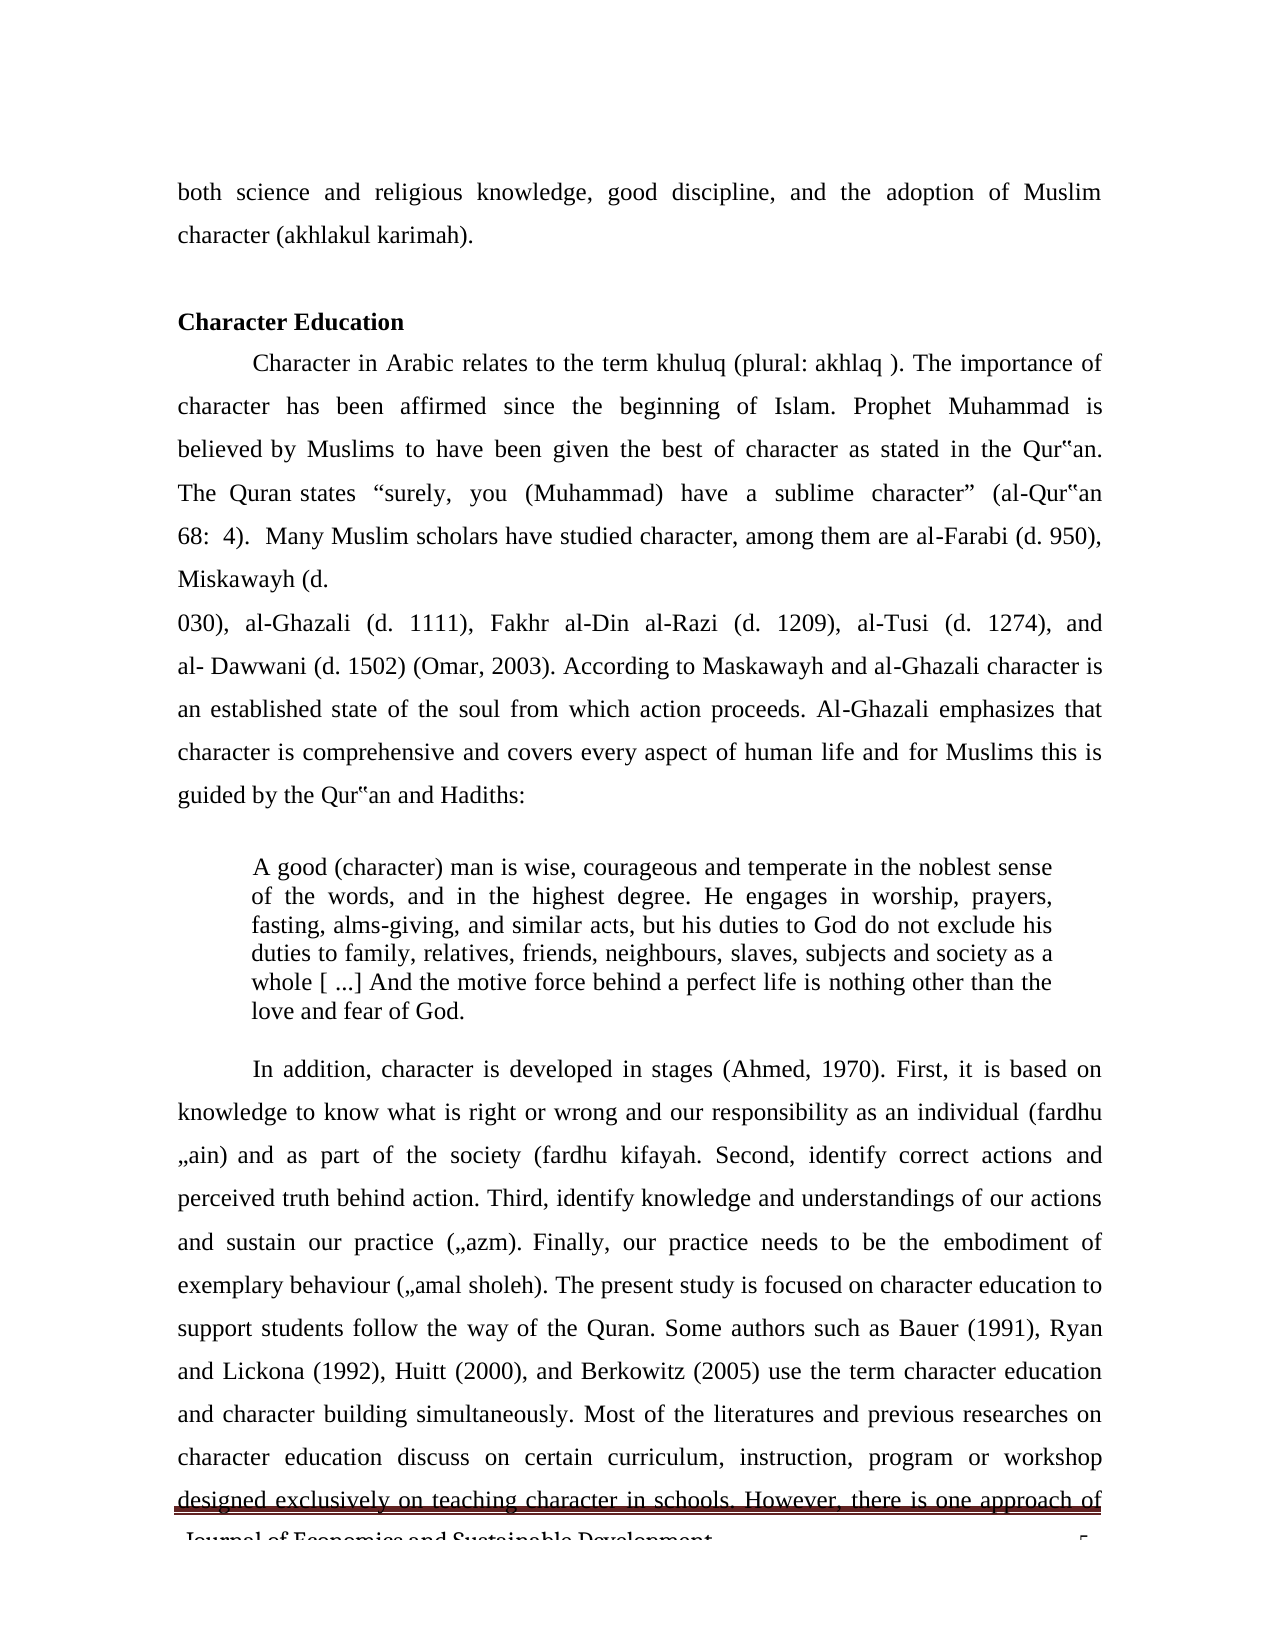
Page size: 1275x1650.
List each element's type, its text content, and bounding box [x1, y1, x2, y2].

text 030), al-Ghazali (d. 1111), Fakhr al-Din al-Razi (d. 1209), al-Tusi (d. 1274), and al- Dawwani (d. 1502) (Omar, 2003). According to Maskawayh and al-Ghazali character is an established state of the soul from which action proceeds. Al-Ghazali emphasizes that character is comprehensive and covers every aspect of human life and for Muslims this is guided by the Qur‟an and Hadiths: [177, 608, 1103, 809]
text Character Education [177, 307, 406, 336]
text „ain) and as part of the society (fardhu kifayah. Second, identify correct actions and perceived truth behind action. Third, identify knowledge and understandings of our actions and sustain our practice („azm). Finally, our practice needs to be the embodiment of exemplary behaviour („amal sholeh). The present study is focused on character education to support students follow the way of the Quran. Some authors such as Bauer (1991), Ryan and Lickona (1992), Huitt (2000), and Berkowitz (2005) use the term character education and character building simultaneously. Most of the literatures and previous researches on character education discuss on certain curriculum, instruction, program or workshop designed exclusively on teaching character in schools. However, there is one approach of [177, 1140, 1102, 1514]
text Character in Arabic relates to the term khuluq (plural: akhlaq ). The importance of character has been affirmed since the beginning of Islam. Prophet Muhammad is believed by Muslims to have been given the best of character as stated in the Qur‟an. The Quran states “surely, you (Muhammad) have a sublime character” (al-Qur‟an 68: 4). Many Muslim scholars have studied character, among them are al-Farabi (d. 950), Miskawayh (d. [177, 348, 1102, 593]
text In addition, character is developed in stages (Ahmed, 1970). First, it is based on knowledge to know what is right or wrong and our responsibility as an individual (fardhu [177, 1054, 1102, 1126]
text A good (character) man is wise, courageous and temperate in the noblest sense of the words, and in the highest degree. He engages in worship, prayers, fasting, alms-giving, and similar acts, but his duties to God do not exclude his duties to family, relatives, friends, neighbours, slaves, subjects and society as a whole [ ...] And the motive force behind a perfect life is nothing other than the love and fear of God. [251, 852, 1053, 1025]
text both science and religious knowledge, good discipline, and the adoption of Muslim character (akhlakul karimah). [177, 177, 1102, 248]
